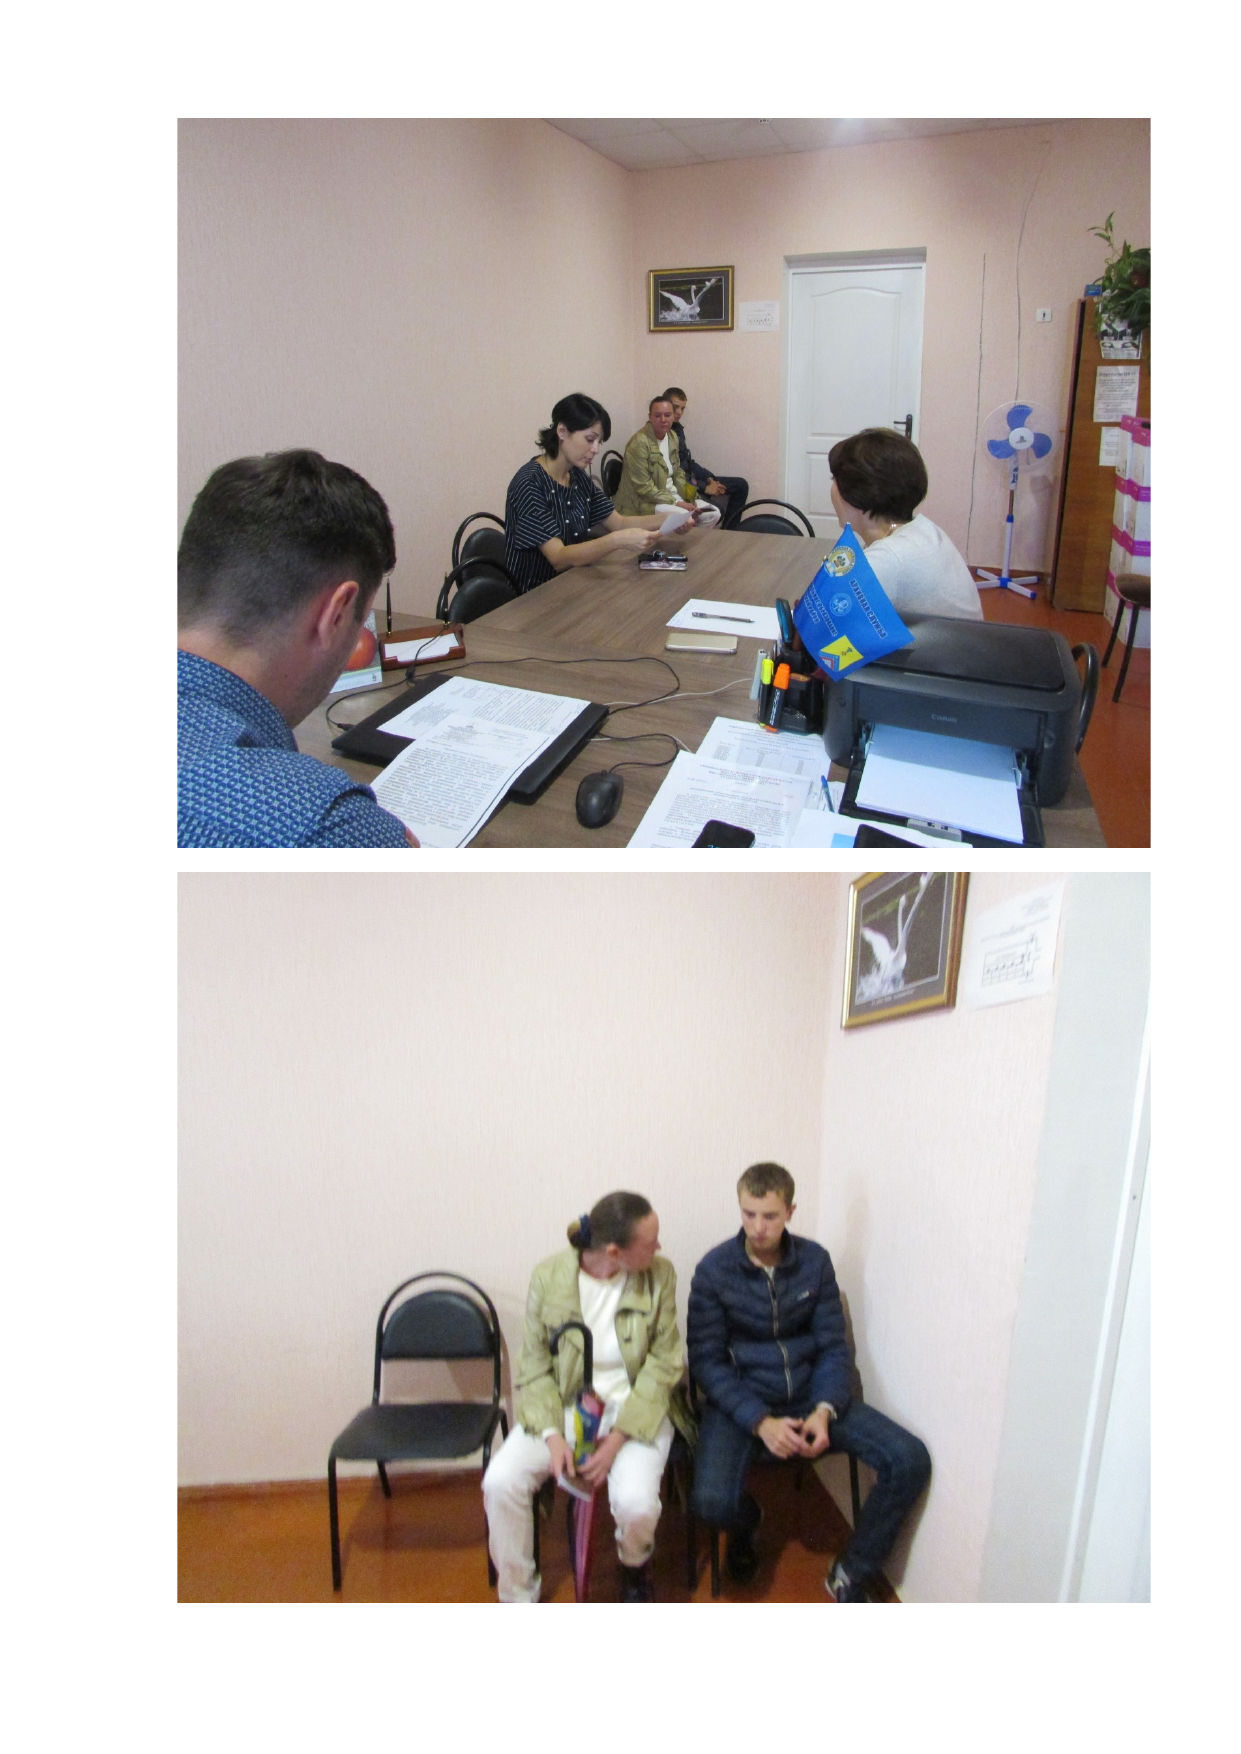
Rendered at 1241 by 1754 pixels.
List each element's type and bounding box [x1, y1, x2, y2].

picture [177, 872, 1151, 1603]
picture [177, 118, 1151, 848]
